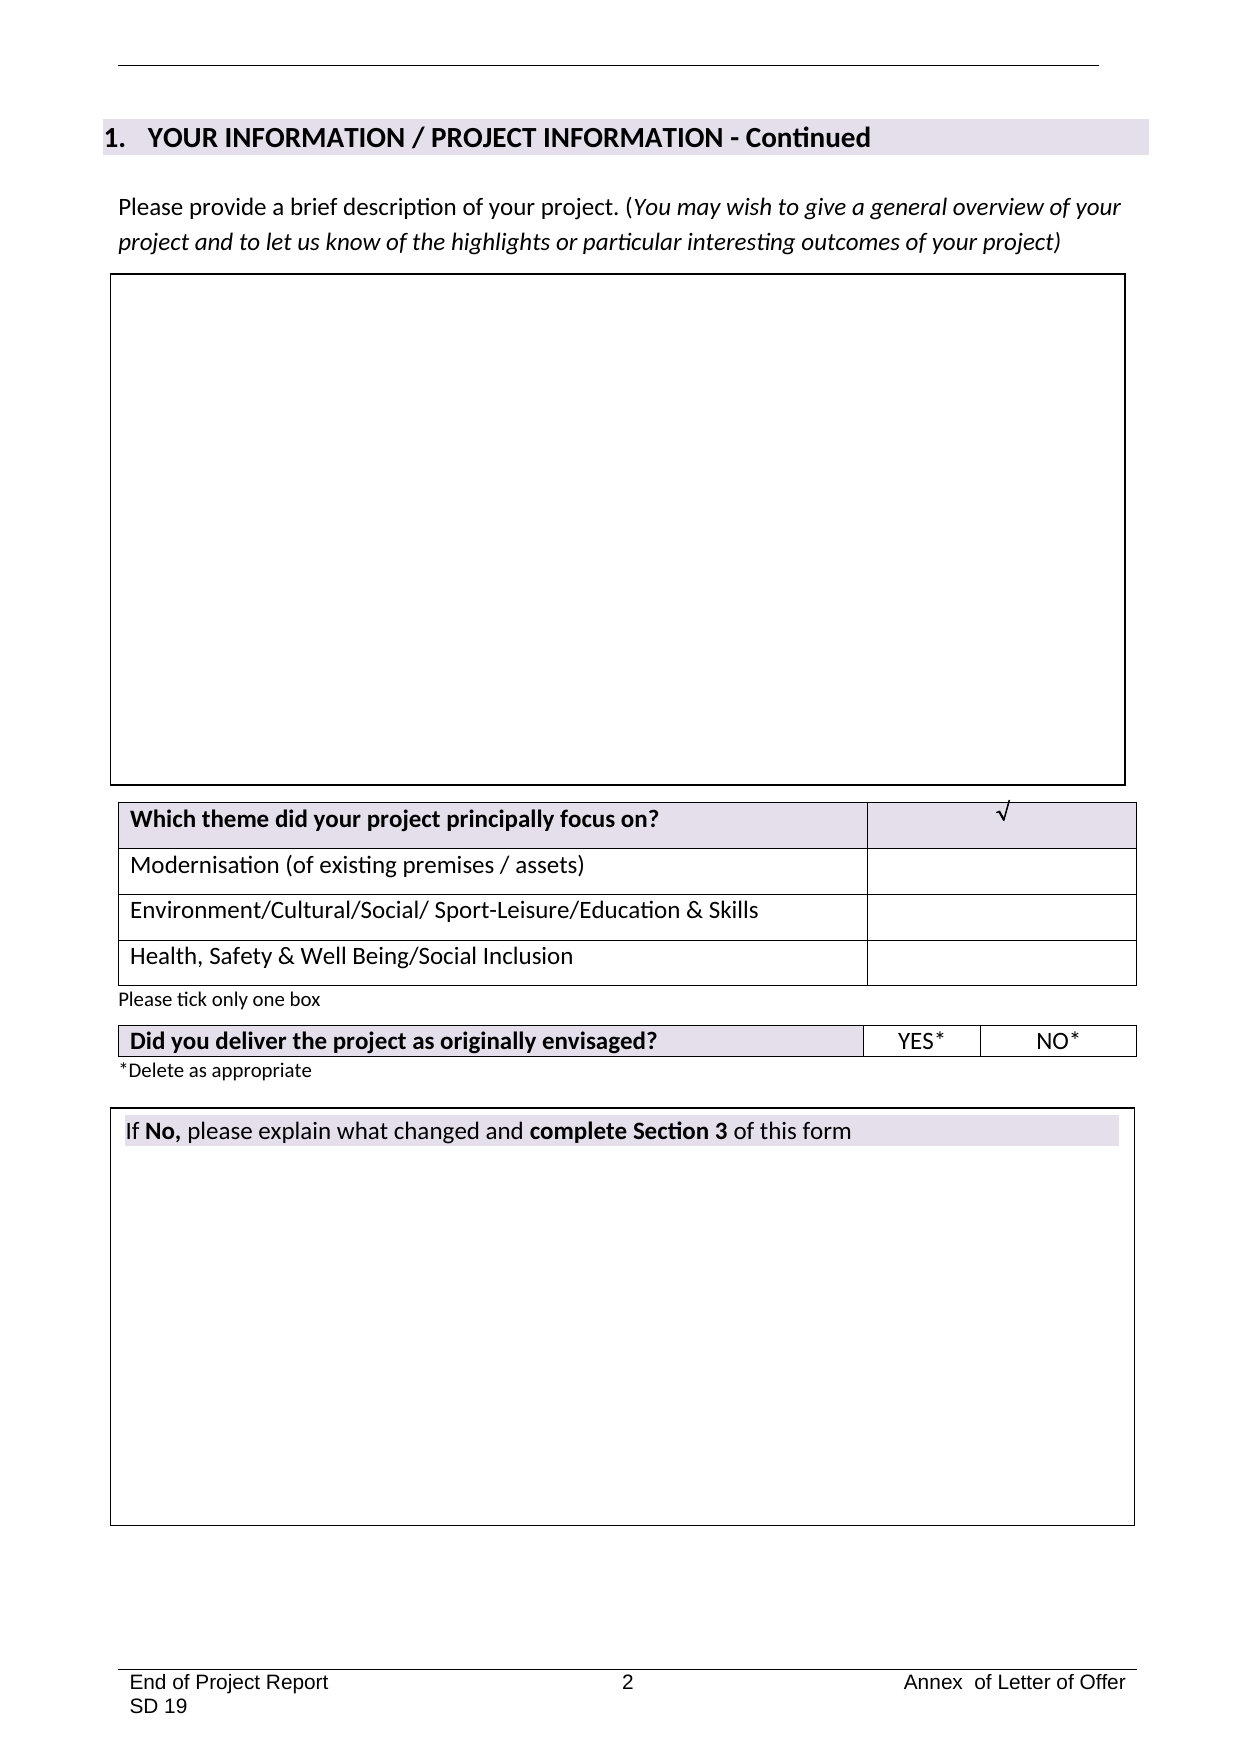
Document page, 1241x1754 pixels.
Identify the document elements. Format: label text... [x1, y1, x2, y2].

table_cell Health, Safety & Well Being/Social Inclusion [119, 941, 867, 985]
table_cell [868, 941, 1136, 985]
table_header YES* [864, 1026, 980, 1056]
table_header Did you deliver the project as originally envisaged? [119, 1026, 863, 1056]
text *Delete as appropriate [118, 1057, 1137, 1082]
table_header [868, 803, 1136, 848]
table_cell [868, 849, 1136, 894]
text Please provide a brief description of your project. (You may wish to give a general overview of your project and to let us know of the highlights or particular interesting outcomes of your project) [118, 191, 1137, 256]
text Please tick only one box [118, 986, 1137, 1012]
list YOUR INFORMATION / PROJECT INFORMATION - Continued [103, 119, 1149, 155]
table_header NO* [981, 1026, 1136, 1056]
table_cell [868, 895, 1136, 939]
table_cell Environment/Cultural/Social/ Sport-Leisure/Education & Skills [119, 895, 867, 939]
table_cell Modernisation (of existing premises / assets) [119, 849, 867, 894]
table_header Which theme did your project principally focus on? [119, 803, 867, 848]
